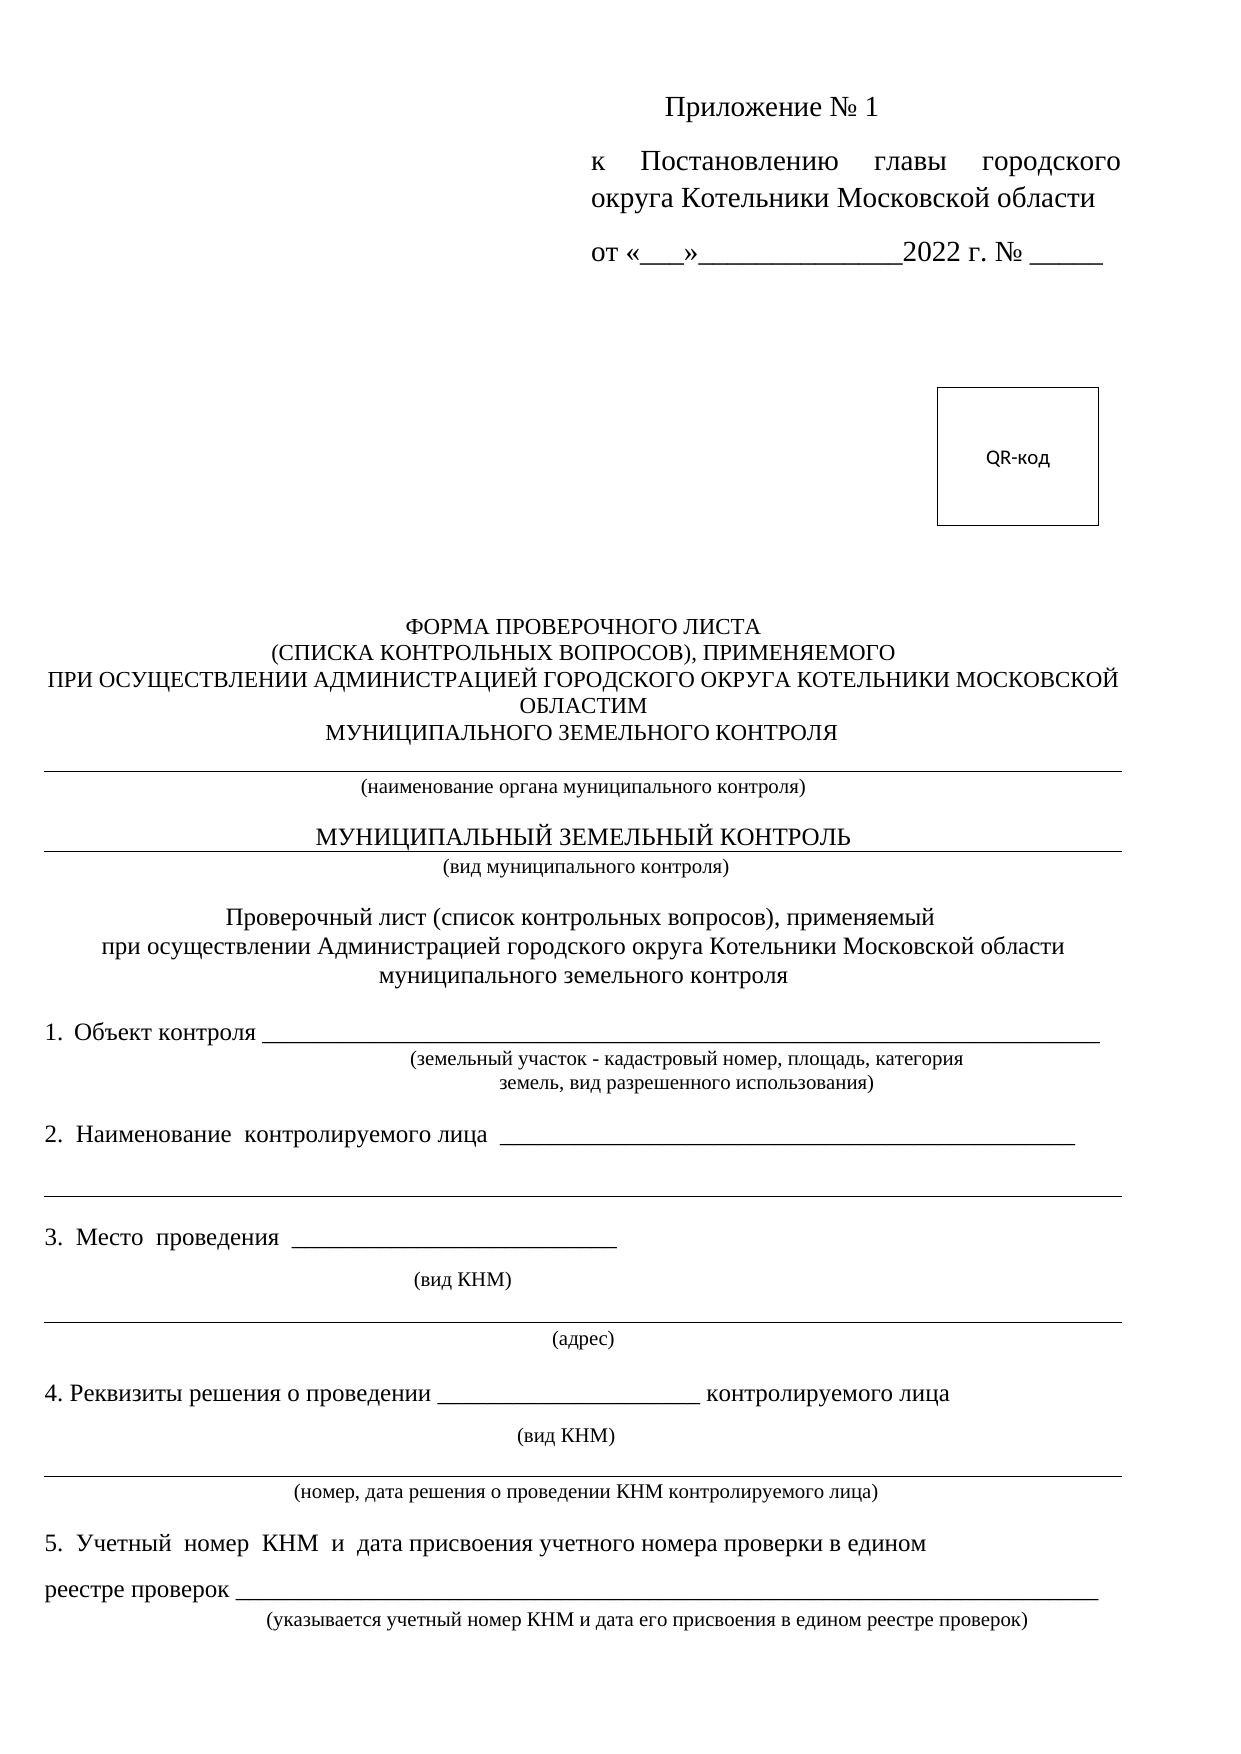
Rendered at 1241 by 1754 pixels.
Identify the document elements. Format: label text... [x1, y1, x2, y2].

text (номер, дата решения о проведении КНМ контролируемого лица) [44, 1477, 1122, 1503]
text реестре проверок _____________________________________________________________________ [44, 1574, 1122, 1603]
text ПРИ ОСУЩЕСТВЛЕНИИ АДМИНИСТРАЦИЕЙ ГОРОДСКОГО ОКРУГА КОТЕЛЬНИКИ МОСКОВСКОЙ ОБЛАСТИМ [44, 666, 1122, 718]
text МУНИЦИПАЛЬНЫЙ ЗЕМЕЛЬНЫЙ КОНТРОЛЬ [44, 822, 1122, 851]
text 3. Место проведения __________________________ [44, 1222, 1122, 1250]
text (наименование органа муниципального контроля) [44, 772, 1122, 798]
text (вид КНМ) [44, 1423, 1122, 1447]
text Проверочный лист (список контрольных вопросов), применяемый при осуществлении Администрацией городского округа Котельники Московской области [44, 902, 1122, 960]
text (вид муниципального контроля) [44, 852, 1122, 878]
list Объект контроля ___________________________________________________________________ [44, 1017, 1122, 1046]
text МУНИЦИПАЛЬНОГО ЗЕМЕЛЬНОГО КОНТРОЛЯ [44, 718, 1122, 745]
text 5. Учетный номер КНМ и дата присвоения учетного номера проверки в едином [44, 1528, 1004, 1557]
text от «___»______________2022 г. № _____ [591, 234, 1121, 269]
text (земельный участок - кадастровый номер, площадь, категория земель, вид разрешенного использования) [399, 1046, 974, 1094]
text (указывается учетный номер КНМ и дата его присвоения в едином реестре проверок) [266, 1607, 1122, 1631]
text муниципального земельного контроля [44, 960, 1122, 989]
text 2. Наименование контролируемого лица ______________________________________________ [44, 1119, 1122, 1148]
text к Постановлению главы городского округа Котельники Московской области [591, 143, 1121, 215]
table_header QR-код [938, 388, 1098, 525]
text 4. Реквизиты решения о проведении _____________________ контролируемого лица [44, 1378, 1122, 1407]
text (адрес) [44, 1323, 1122, 1349]
text Приложение № 1 [591, 89, 1121, 123]
text (вид КНМ) [413, 1267, 1122, 1291]
text (СПИСКА КОНТРОЛЬНЫХ ВОПРОСОВ), ПРИМЕНЯЕМОГО [44, 639, 1122, 666]
text ФОРМА ПРОВЕРОЧНОГО ЛИСТА [44, 613, 1122, 639]
